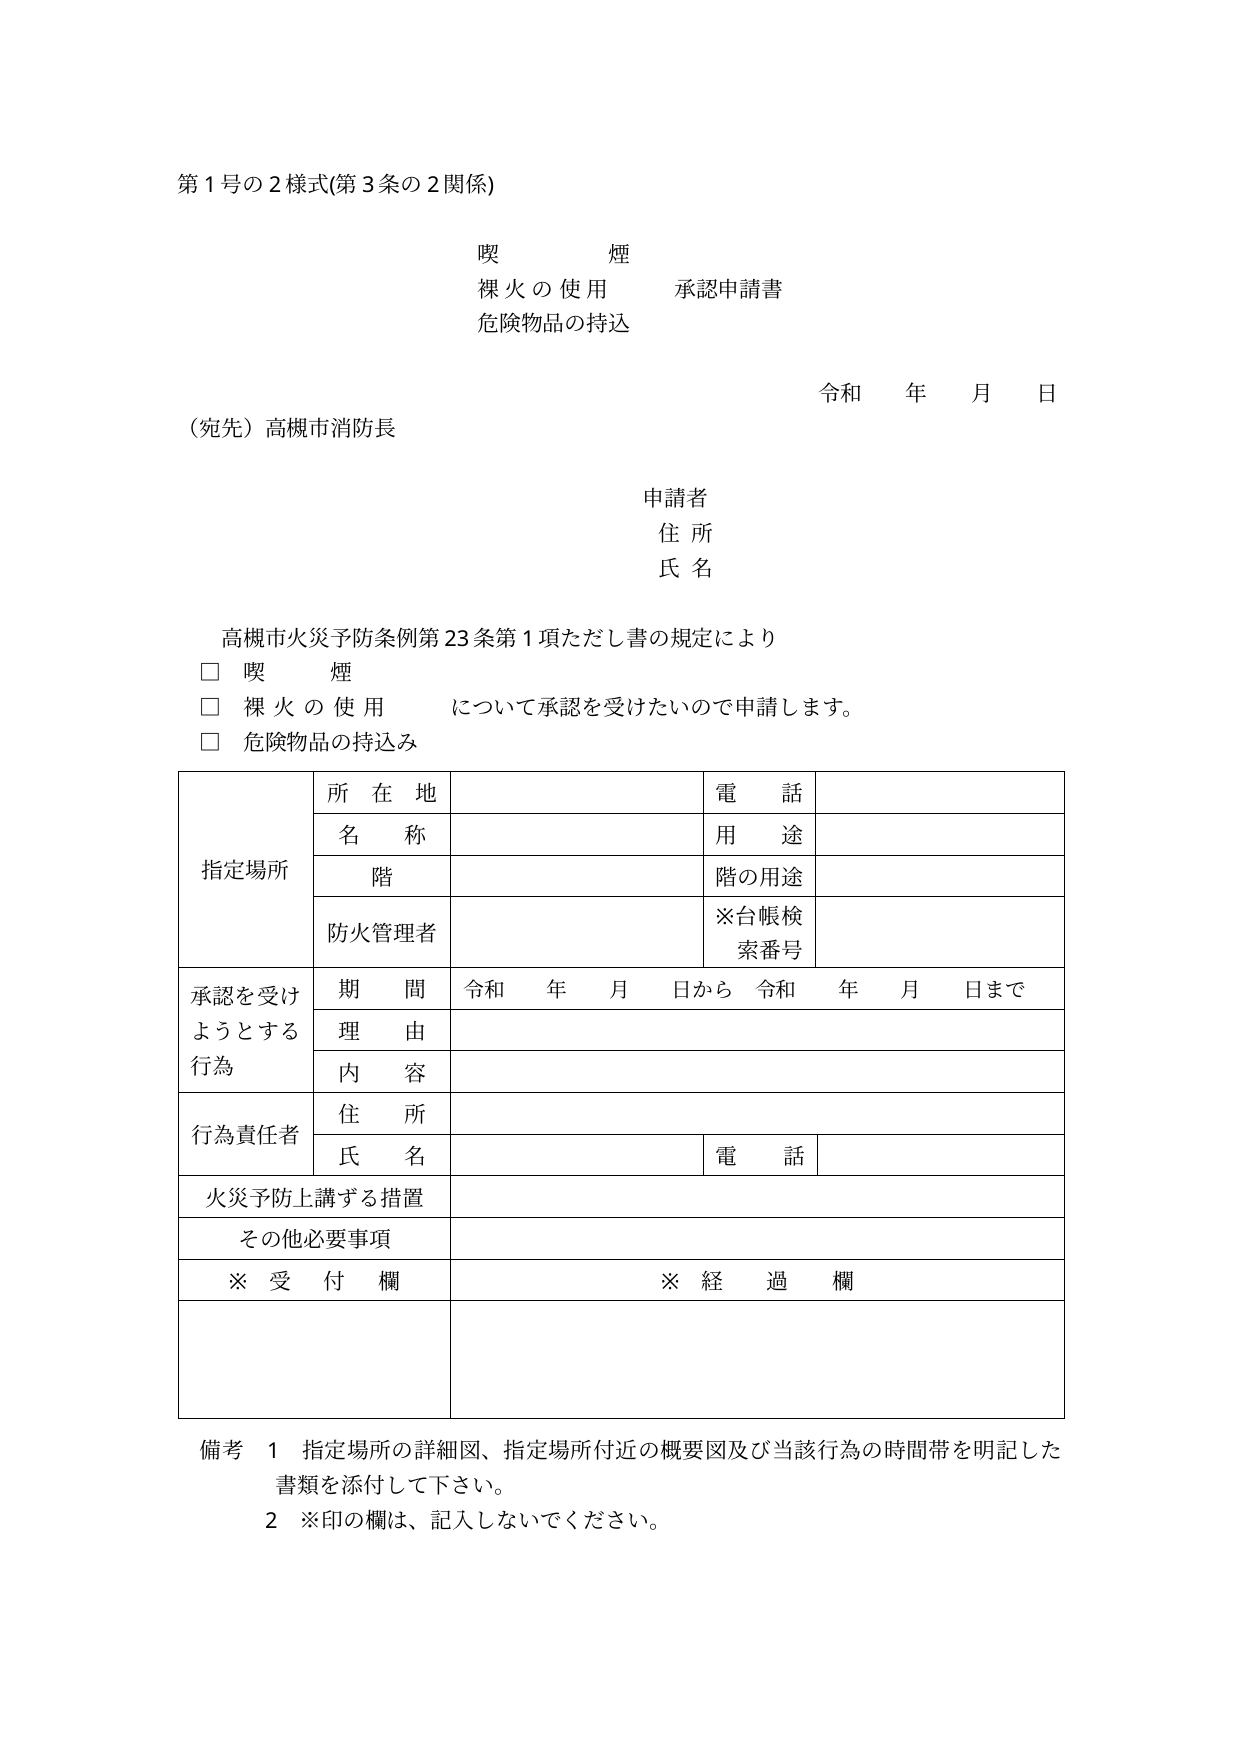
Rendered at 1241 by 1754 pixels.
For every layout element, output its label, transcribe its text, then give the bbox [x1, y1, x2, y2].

table_cell [818, 1135, 1064, 1175]
table_cell [451, 1051, 1064, 1092]
table_cell 氏 名 [314, 1135, 450, 1175]
text □ 裸火の使用 について承認を受けたいので申請します。 [177, 689, 1063, 724]
table_cell 承認を受けようとする行為 [179, 968, 313, 1092]
text 2 ※印の欄は、記入しないでください。 [177, 1502, 1063, 1537]
table_cell [179, 1301, 450, 1418]
text □ 危険物品の持込み [177, 724, 1063, 759]
table_cell 用途 [704, 814, 815, 854]
table_cell [816, 897, 1064, 967]
table_cell 名 称 [314, 814, 450, 854]
table_cell [451, 1218, 1064, 1259]
text 氏名 [177, 549, 1058, 584]
text （宛先）高槻市消防長 [177, 410, 1063, 444]
table_cell ※台帳検索番号 [704, 897, 815, 967]
text 備考 1 指定場所の詳細図、指定場所付近の概要図及び当該行為の時間帯を明記した書類を添付して下さい。 [177, 1432, 1063, 1502]
table_cell 理 由 [314, 1010, 450, 1050]
table_cell [451, 1301, 1064, 1418]
table_header 所 在 地 [314, 772, 450, 813]
text 住所 [177, 514, 1002, 549]
table_cell 階の用途 [704, 856, 815, 896]
table_header 指定場所 [179, 772, 313, 967]
table_cell [816, 814, 1064, 854]
table_cell 行為責任者 [179, 1093, 313, 1175]
table_cell 電話 [704, 1135, 817, 1175]
table_cell 期 間 [314, 968, 450, 1009]
table_cell [451, 1010, 1064, 1050]
table_cell [816, 856, 1064, 896]
text 申請者 [177, 479, 1019, 514]
text 喫 煙 [177, 235, 1063, 270]
table_cell ※ 受付欄 [179, 1260, 450, 1300]
text 令和 年 月 日 [177, 375, 1058, 410]
table_cell [451, 897, 703, 967]
table_header [451, 772, 703, 813]
text 高槻市火災予防条例第23条第1項ただし書の規定により [177, 619, 1063, 654]
table_cell [451, 1135, 703, 1175]
table_cell 内 容 [314, 1051, 450, 1092]
text 裸火の使用 承認申請書 [177, 270, 1063, 305]
table_cell 防火管理者 [314, 897, 450, 967]
text 第1号の2様式(第3条の2関係) [177, 165, 1063, 200]
text □ 喫煙 [177, 654, 1063, 689]
table_cell 住 所 [314, 1093, 450, 1134]
table_header [816, 772, 1064, 813]
table_cell ※ 経過欄 [451, 1260, 1064, 1300]
table_cell [451, 1176, 1064, 1217]
table_cell 令和 年 月 日から 令和 年 月 日まで [451, 968, 1064, 1009]
table_cell 火災予防上講ずる措置 [179, 1176, 450, 1217]
table_cell [451, 814, 703, 854]
table_header 電話 [704, 772, 815, 813]
table_cell 階 [314, 856, 450, 896]
table_cell その他必要事項 [179, 1218, 450, 1259]
text 危険物品の持込 [177, 305, 1063, 340]
table_cell [451, 856, 703, 896]
table_cell [451, 1093, 1064, 1134]
